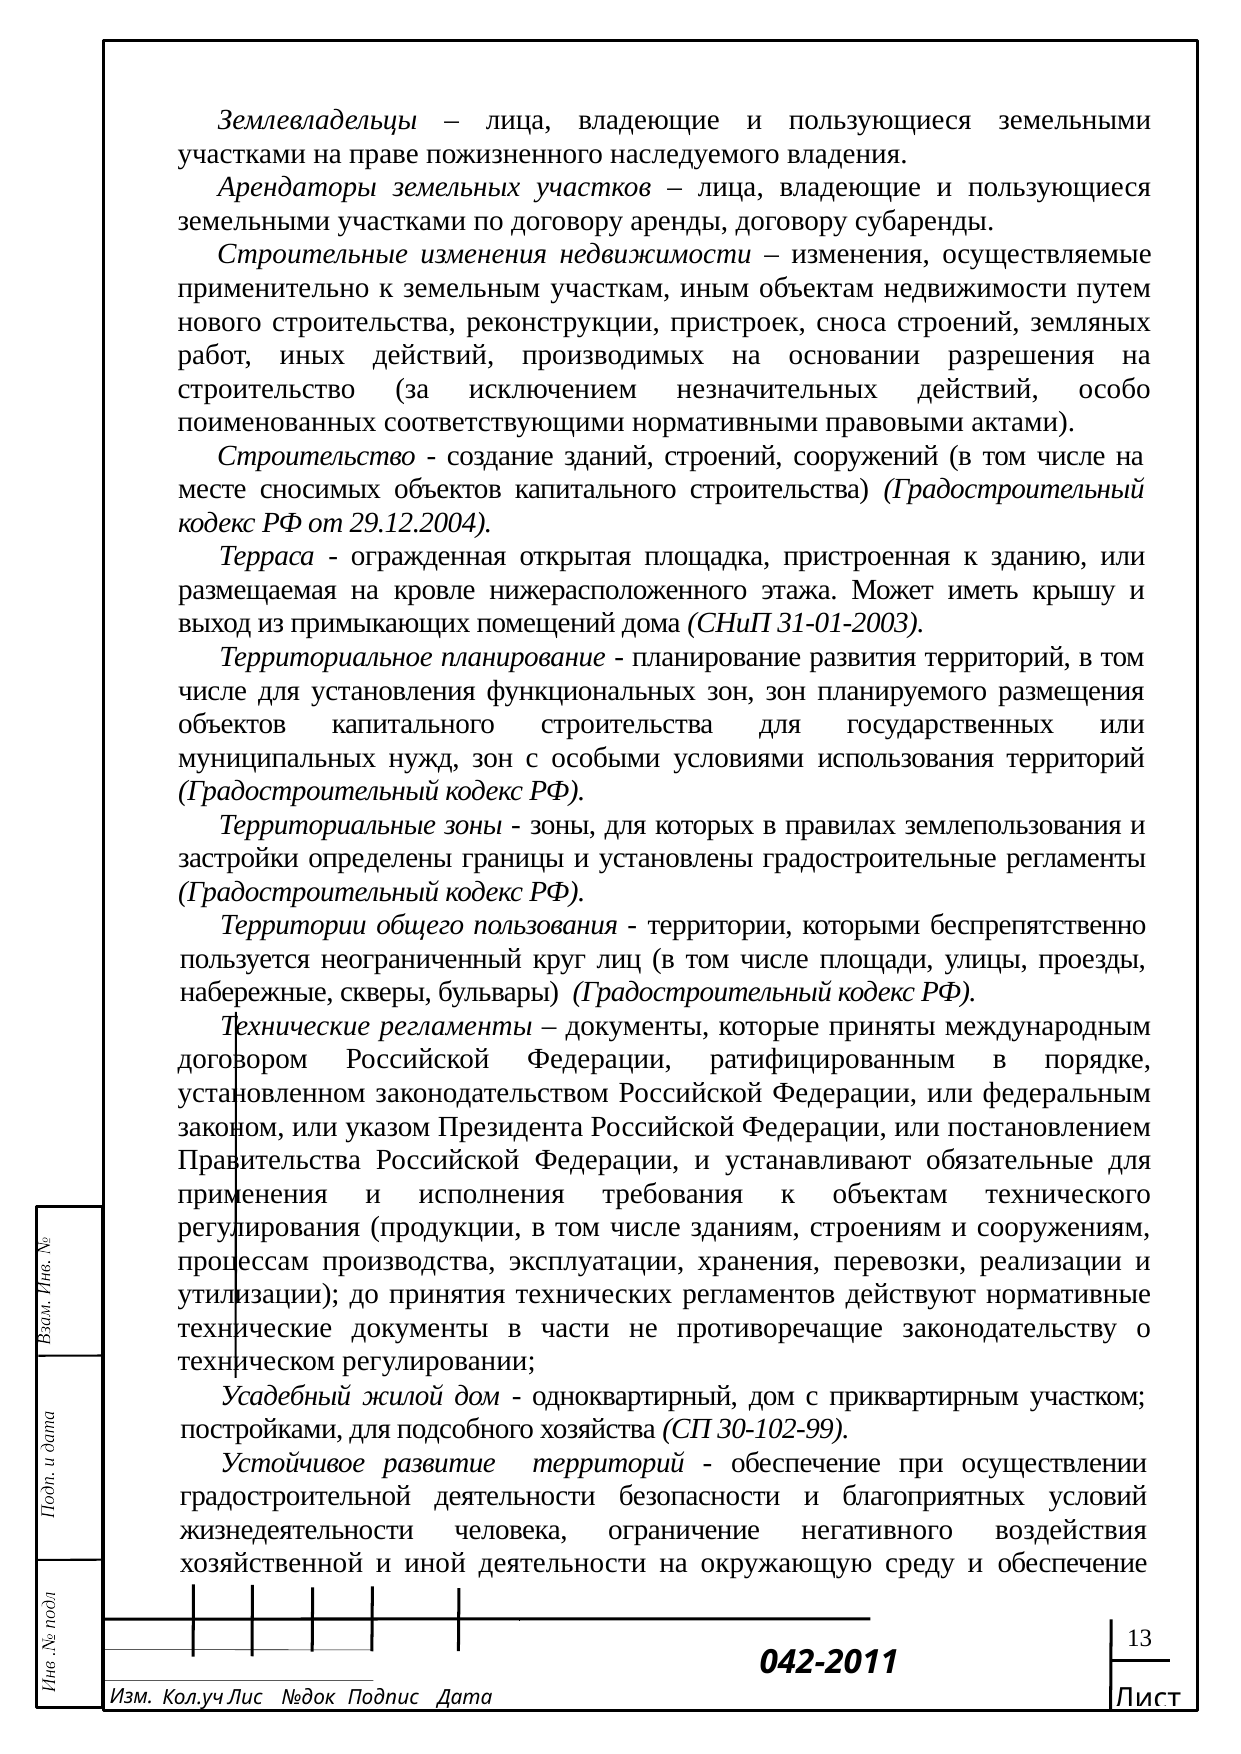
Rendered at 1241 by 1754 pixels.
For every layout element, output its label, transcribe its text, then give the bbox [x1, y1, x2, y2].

text Технические регламенты – документы, которые приняты международным договором Российской Федерации, ратифицированным в порядке, установленном законодательством Российской Федерации, или федеральным законом, или указом Президента Российской Федерации, или постановлением Правительства Российской Федерации, и устанавливают обязательные для применения и исполнения требования к объектам технического регулирования (продукции, в том числе зданиям, строениям и сооружениям, процессам производства, эксплуатации, хранения, перевозки, реализации и утилизации); до принятия технических регламентов действуют нормативные технические документы в части не противоречащие законодательству о техническом регулировании; [177, 1008, 1152, 1377]
text Территории общего пользования - территории, которыми беспрепятственно пользуется неограниченный круг лиц (в том числе площади, улицы, проезды, набережные, скверы, бульвары) (Градостроительный кодекс РФ). [179, 907, 1146, 1008]
text Землевладельцы – лица, владеющие и пользующиеся земельными участками на праве пожизненного наследуемого владения. [177, 102, 1152, 169]
text Строительство - создание зданий, строений, сооружений (в том числе на месте сносимых объектов капитального строительства) (Градостроительный кодекс РФ от 29.12.2004). [178, 438, 1144, 538]
text Территориальное планирование - планирование развития территорий, в том числе для установления функциональных зон, зон планируемого размещения объектов капитального строительства для государственных или муниципальных нужд, зон с особыми условиями использования территорий (Градостроительный кодекс РФ). [178, 639, 1145, 807]
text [179, 1445, 1147, 1579]
text Усадебный жилой дом - одноквартирный, дом с приквартирным участком; постройками, для подсобного хозяйства (СП 30-102-99). [180, 1378, 1146, 1445]
text Арендаторы земельных участков – лица, владеющие и пользующиеся земельными участками по договору аренды, договору субаренды. [177, 169, 1152, 237]
text Территориальные зоны - зоны, для которых в правилах землепользования и застройки определены границы и установлены градостроительные регламенты (Градостроительный кодекс РФ). [178, 807, 1146, 907]
text Терраса - огражденная открытая площадка, пристроенная к зданию, или размещаемая на кровле нижерасположенного этажа. Может иметь крышу и выход из примыкающих помещений дома (СНиП 31-01-2003). [178, 538, 1146, 639]
text Строительные изменения недвижимости – изменения, осуществляемые применительно к земельным участкам, иным объектам недвижимости путем нового строительства, реконструкции, пристроек, сноса строений, земляных работ, иных действий, производимых на основании разрешения на строительство (за исключением незначительных действий, особо поименованных соответствующими нормативными правовыми актами). [177, 237, 1152, 438]
